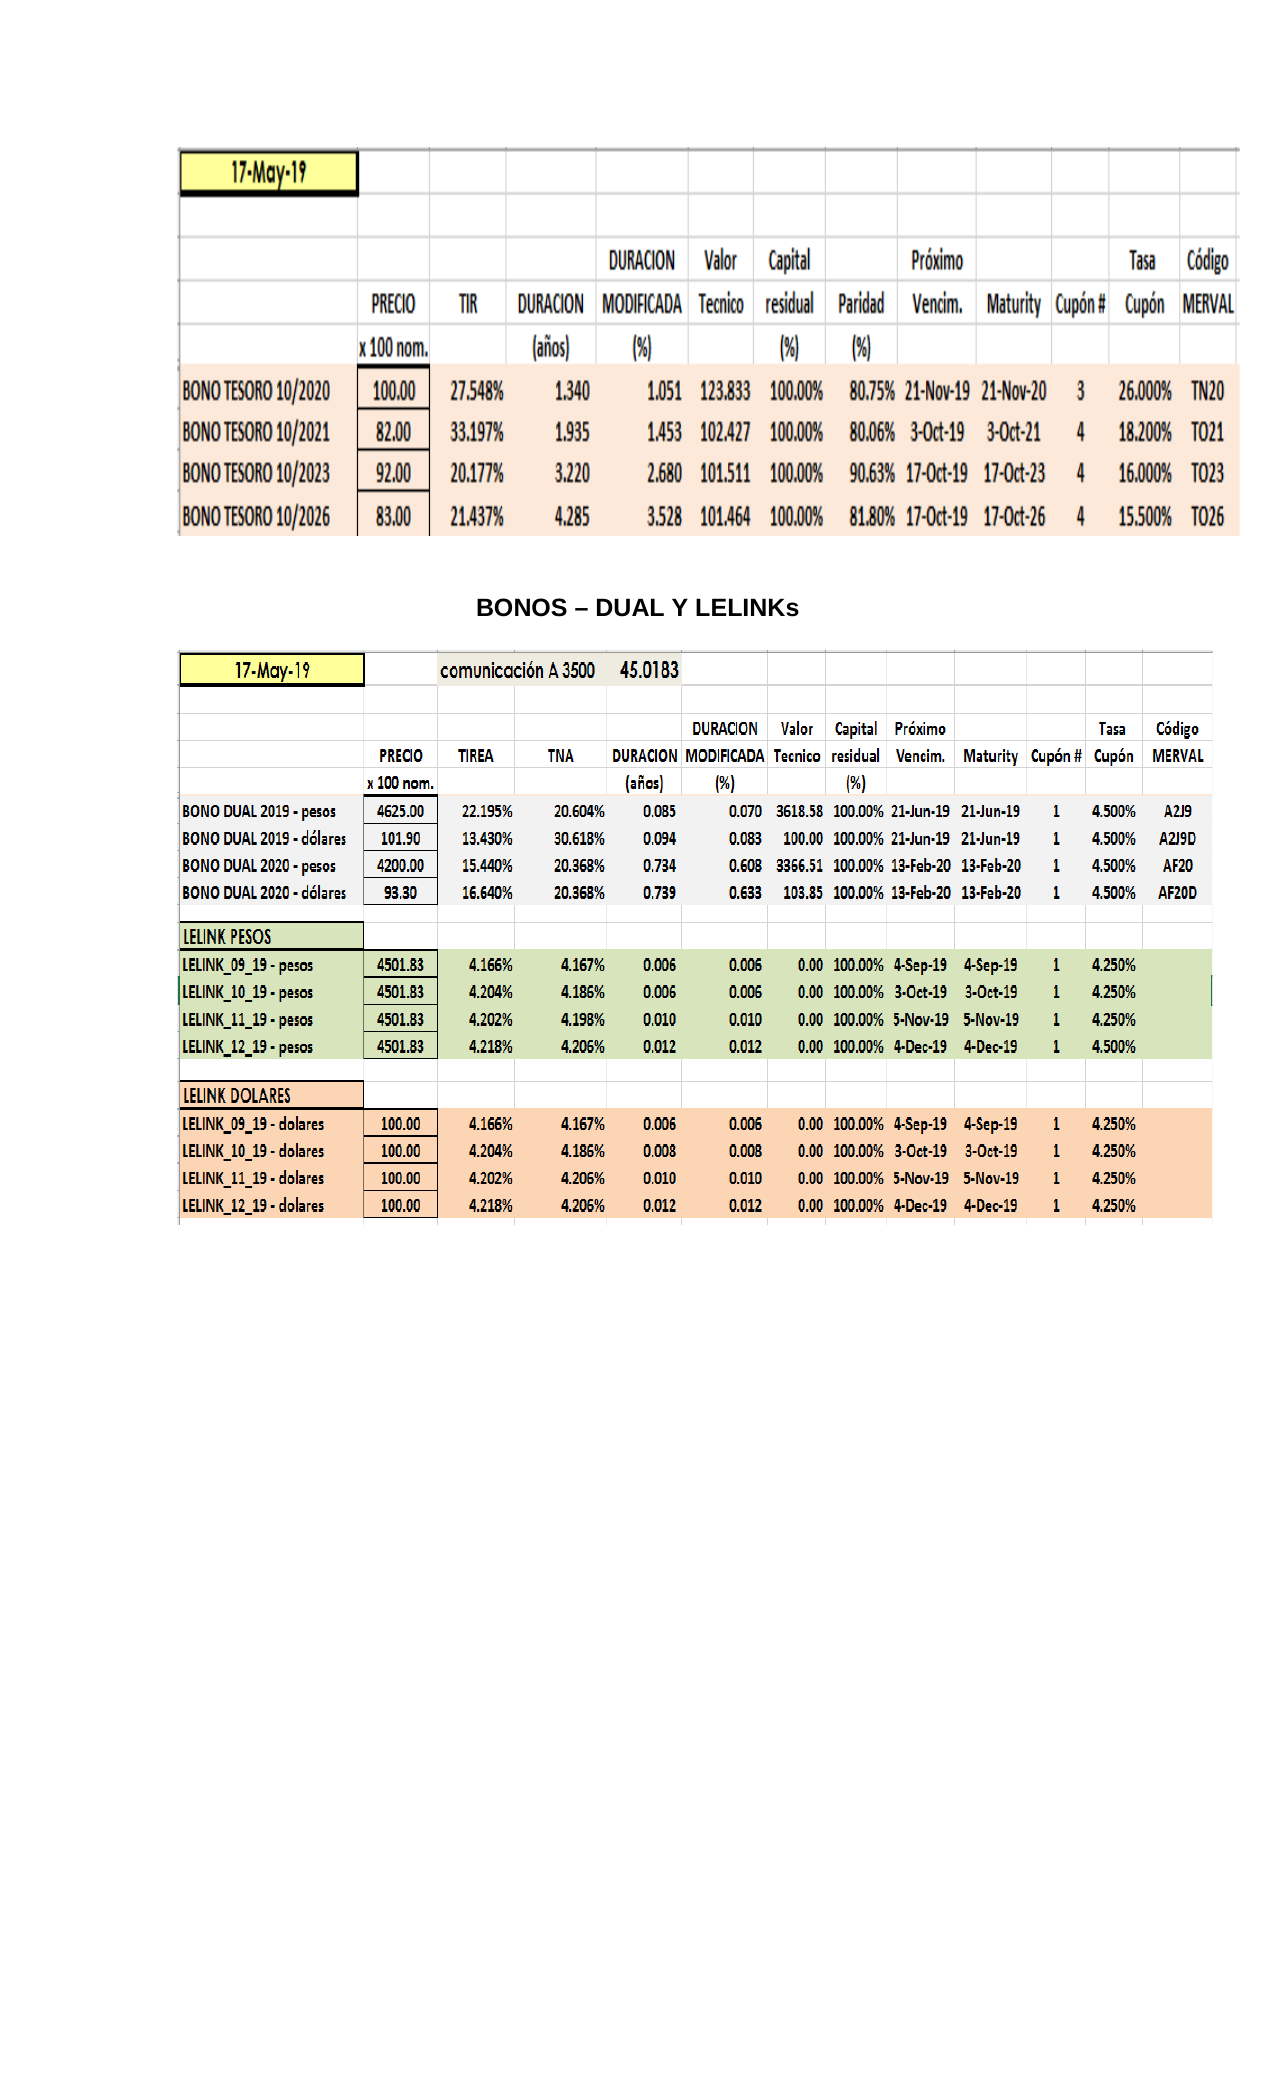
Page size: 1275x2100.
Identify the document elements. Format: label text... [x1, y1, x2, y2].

picture [177, 147, 1240, 536]
picture [177, 650, 1213, 1225]
text BONOS – DUAL Y LELINKs [177, 593, 1098, 622]
